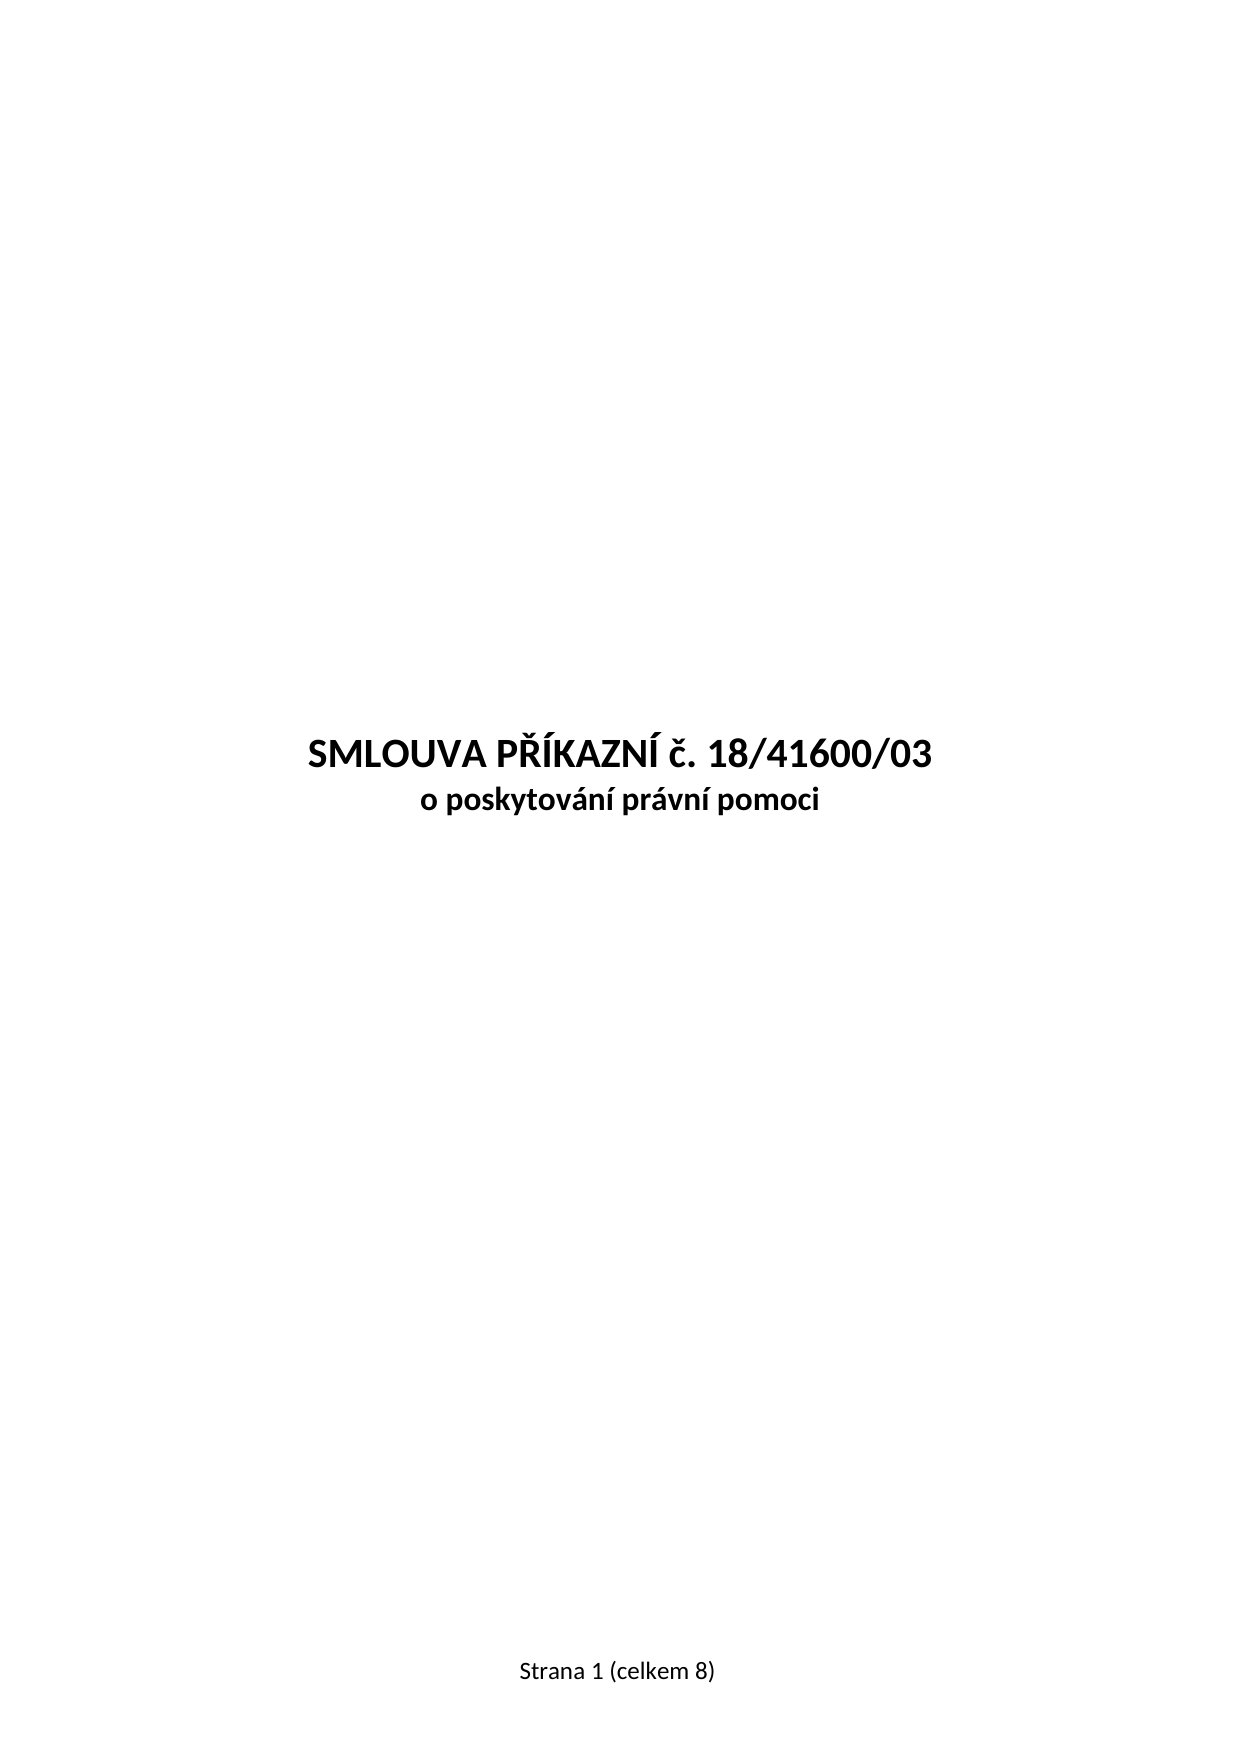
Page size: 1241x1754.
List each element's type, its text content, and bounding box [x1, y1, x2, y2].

subtitle SMLOUVA PŘÍKAZNÍ č. 18/41600/03 [148, 727, 1093, 778]
subtitle o poskytování právní pomoci [148, 778, 1093, 819]
